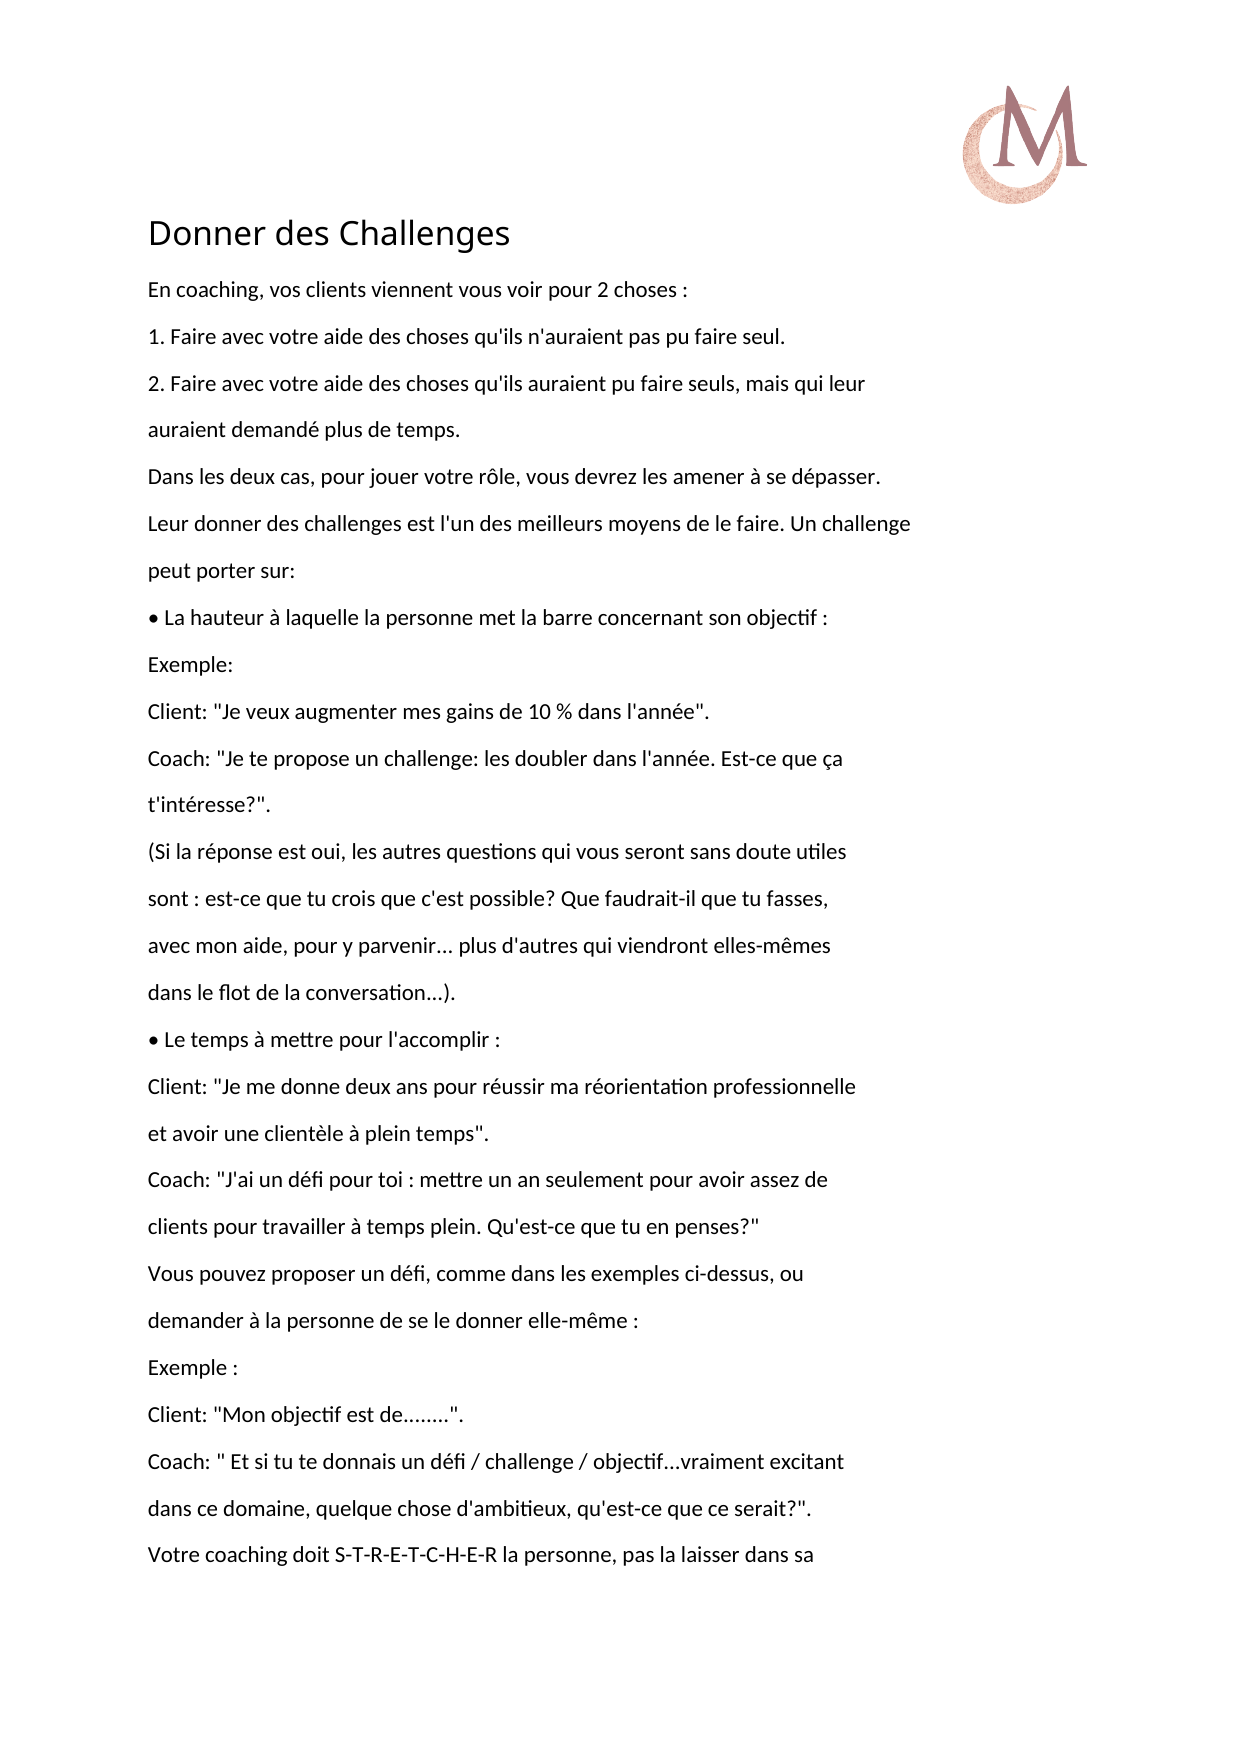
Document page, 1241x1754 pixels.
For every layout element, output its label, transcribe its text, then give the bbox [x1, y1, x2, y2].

text demander à la personne de se le donner elle-même : [148, 1306, 1093, 1334]
picture [956, 73, 1093, 210]
text dans ce domaine, quelque chose d'ambitieux, qu'est-ce que ce serait?". [148, 1494, 1093, 1522]
text Leur donner des challenges est l'un des meilleurs moyens de le faire. Un challenge [148, 509, 1093, 537]
text sont : est-ce que tu crois que c'est possible? Que faudrait-il que tu fasses, [148, 884, 1093, 912]
text Exemple : [148, 1353, 1093, 1381]
text (Si la réponse est oui, les autres questions qui vous seront sans doute utiles [148, 837, 1093, 866]
text 1. Faire avec votre aide des choses qu'ils n'auraient pas pu faire seul. [148, 322, 1093, 350]
text Coach: "J'ai un défi pour toi : mettre un an seulement pour avoir assez de [148, 1166, 1093, 1194]
text Dans les deux cas, pour jouer votre rôle, vous devrez les amener à se dépasser. [148, 462, 1093, 491]
text Vous pouvez proposer un défi, comme dans les exemples ci-dessus, ou [148, 1259, 1093, 1287]
text Donner des Challenges [148, 209, 1093, 255]
text Client: "Je veux augmenter mes gains de 10 % dans l'année". [148, 697, 1093, 725]
text auraient demandé plus de temps. [148, 416, 1093, 444]
text Coach: "Je te propose un challenge: les doubler dans l'année. Est-ce que ça [148, 744, 1093, 772]
text clients pour travailler à temps plein. Qu'est-ce que tu en penses?" [148, 1212, 1093, 1241]
text Exemple: [148, 650, 1093, 678]
text 2. Faire avec votre aide des choses qu'ils auraient pu faire seuls, mais qui leur [148, 369, 1093, 397]
text Client: "Mon objectif est de........". [148, 1400, 1093, 1428]
text avec mon aide, pour y parvenir... plus d'autres qui viendront elles-mêmes [148, 931, 1093, 959]
text En coaching, vos clients viennent vous voir pour 2 choses : [148, 275, 1093, 303]
text dans le flot de la conversation...). [148, 978, 1093, 1006]
text • Le temps à mettre pour l'accomplir : [148, 1025, 1093, 1053]
text Votre coaching doit S-T-R-E-T-C-H-E-R la personne, pas la laisser dans sa [148, 1541, 1093, 1569]
text Client: "Je me donne deux ans pour réussir ma réorientation professionnelle [148, 1072, 1093, 1100]
text Coach: " Et si tu te donnais un défi / challenge / objectif...vraiment excitant [148, 1447, 1093, 1475]
text peut porter sur: [148, 556, 1093, 584]
text • La hauteur à laquelle la personne met la barre concernant son objectif : [148, 603, 1093, 631]
text et avoir une clientèle à plein temps". [148, 1119, 1093, 1147]
text t'intéresse?". [148, 791, 1093, 819]
